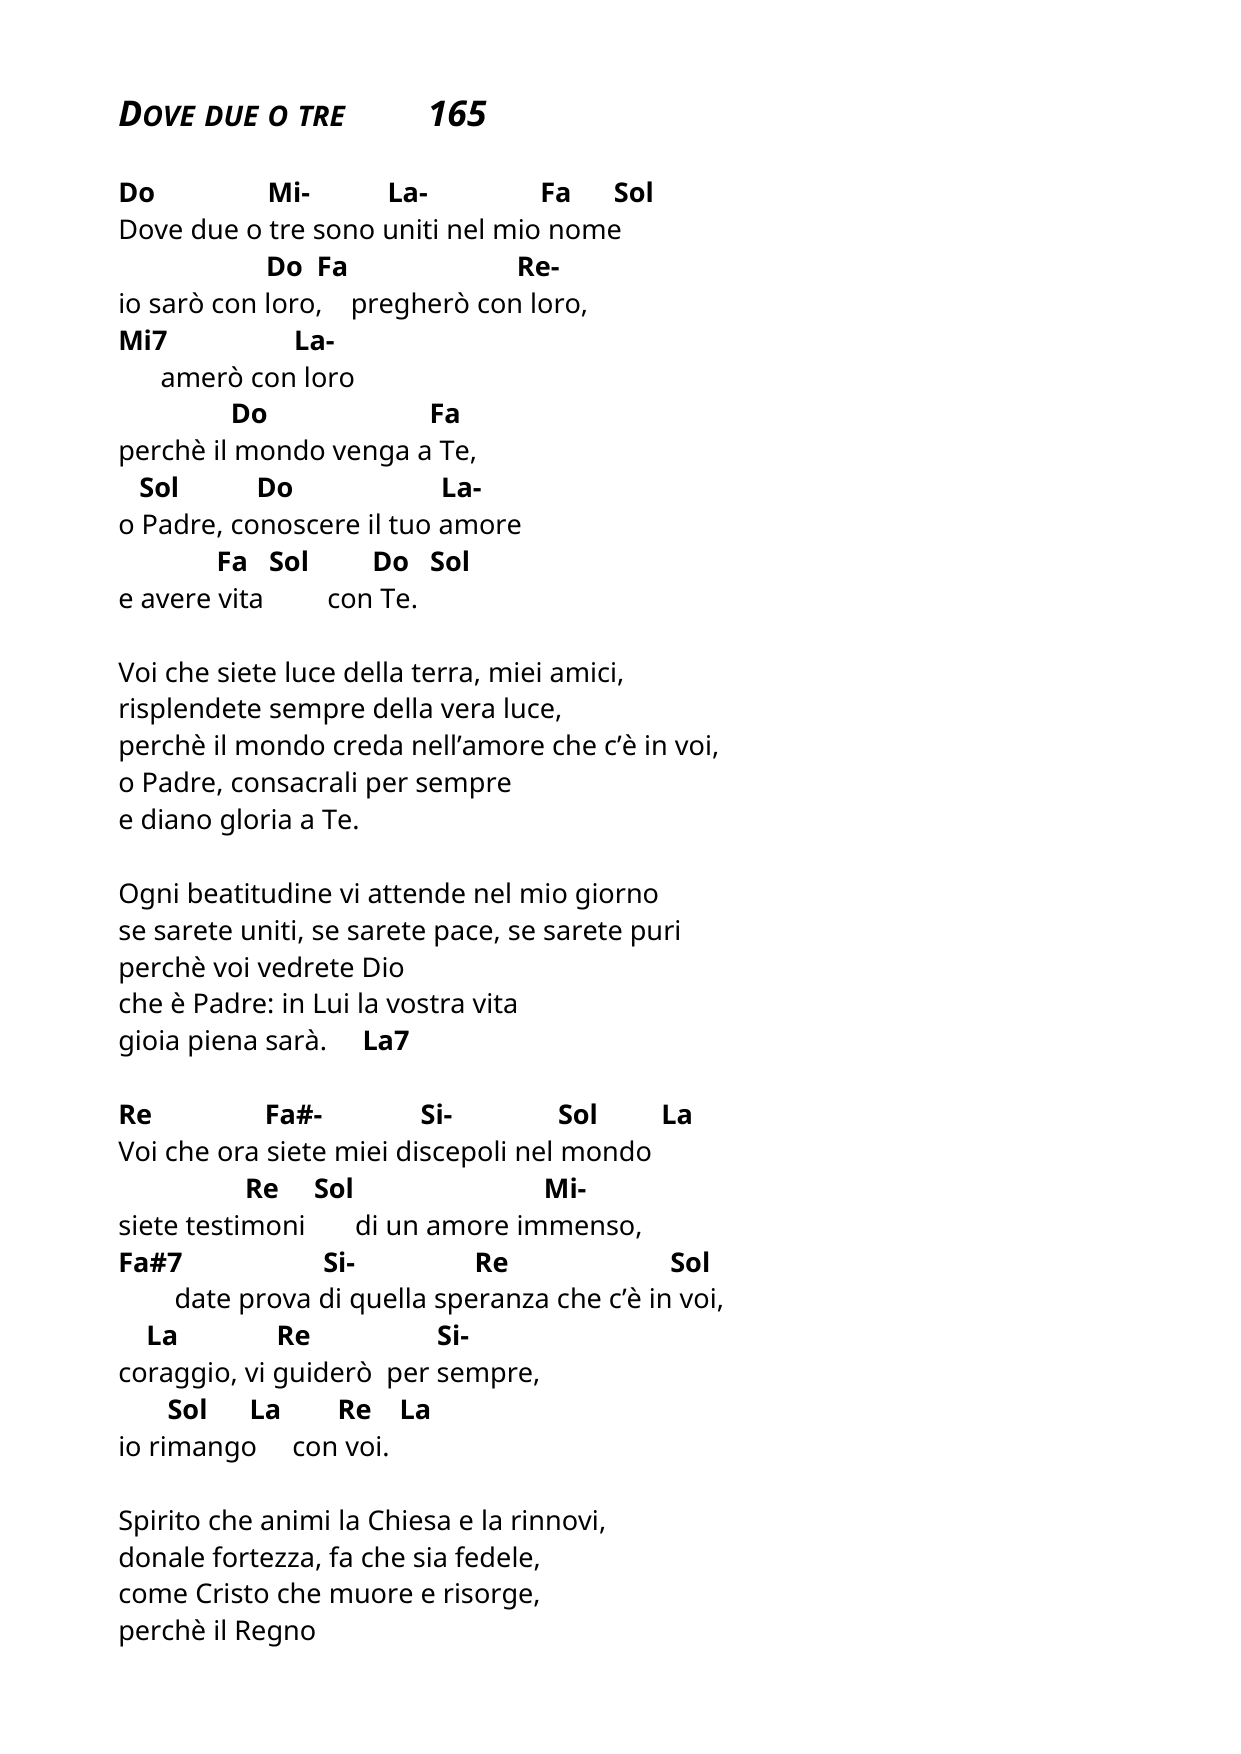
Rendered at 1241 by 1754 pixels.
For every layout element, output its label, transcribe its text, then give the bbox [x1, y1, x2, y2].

text io sarò con loro, pregherò con loro, [118, 284, 1181, 321]
text o Padre, consacrali per sempre [118, 764, 1181, 801]
text Mi7 La- [118, 321, 1181, 358]
text perchè voi vedrete Dio [118, 948, 1181, 985]
text coraggio, vi guiderò per sempre, [118, 1354, 1181, 1391]
text date prova di quella speranza che c’è in voi, [118, 1280, 1181, 1317]
text siete testimoni di un amore immenso, [118, 1206, 1181, 1243]
text perchè il Regno [118, 1612, 1181, 1649]
text perchè il mondo venga a Te, [118, 432, 1181, 469]
text se sarete uniti, se sarete pace, se sarete puri [118, 911, 1181, 948]
subtitle Dove due o tre 165 [118, 89, 1181, 137]
text Fa Sol Do Sol [118, 542, 1181, 579]
text Dove due o tre sono uniti nel mio nome [118, 211, 1181, 247]
text risplendete sempre della vera luce, [118, 690, 1181, 727]
text come Cristo che muore e risorge, [118, 1575, 1181, 1612]
text Do Fa [118, 395, 1181, 432]
text Re Sol Mi- [118, 1169, 1181, 1206]
text Voi che siete luce della terra, miei amici, [118, 653, 1181, 690]
text Fa#7 Si- Re Sol [118, 1243, 1181, 1280]
text Sol Do La- [118, 469, 1181, 506]
text e diano gloria a Te. [118, 801, 1181, 837]
text e avere vita con Te. [118, 579, 1181, 616]
text che è Padre: in Lui la vostra vita [118, 985, 1181, 1022]
text Do Mi- La- Fa Sol [118, 174, 1181, 211]
text Re Fa#- Si- Sol La [118, 1096, 1181, 1132]
text Spirito che animi la Chiesa e la rinnovi, [118, 1501, 1181, 1538]
text perchè il mondo creda nell’amore che c’è in voi, [118, 727, 1181, 764]
text gioia piena sarà. La7 [118, 1022, 1181, 1059]
text io rimango con voi. [118, 1427, 1181, 1464]
text La Re Si- [118, 1317, 1181, 1354]
text Sol La Re La [118, 1391, 1181, 1427]
text Do Fa Re- [118, 247, 1181, 284]
text amerò con loro [118, 358, 1181, 395]
text donale fortezza, fa che sia fedele, [118, 1538, 1181, 1575]
text Ogni beatitudine vi attende nel mio giorno [118, 874, 1181, 911]
text o Padre, conoscere il tuo amore [118, 506, 1181, 542]
text Voi che ora siete miei discepoli nel mondo [118, 1132, 1181, 1169]
